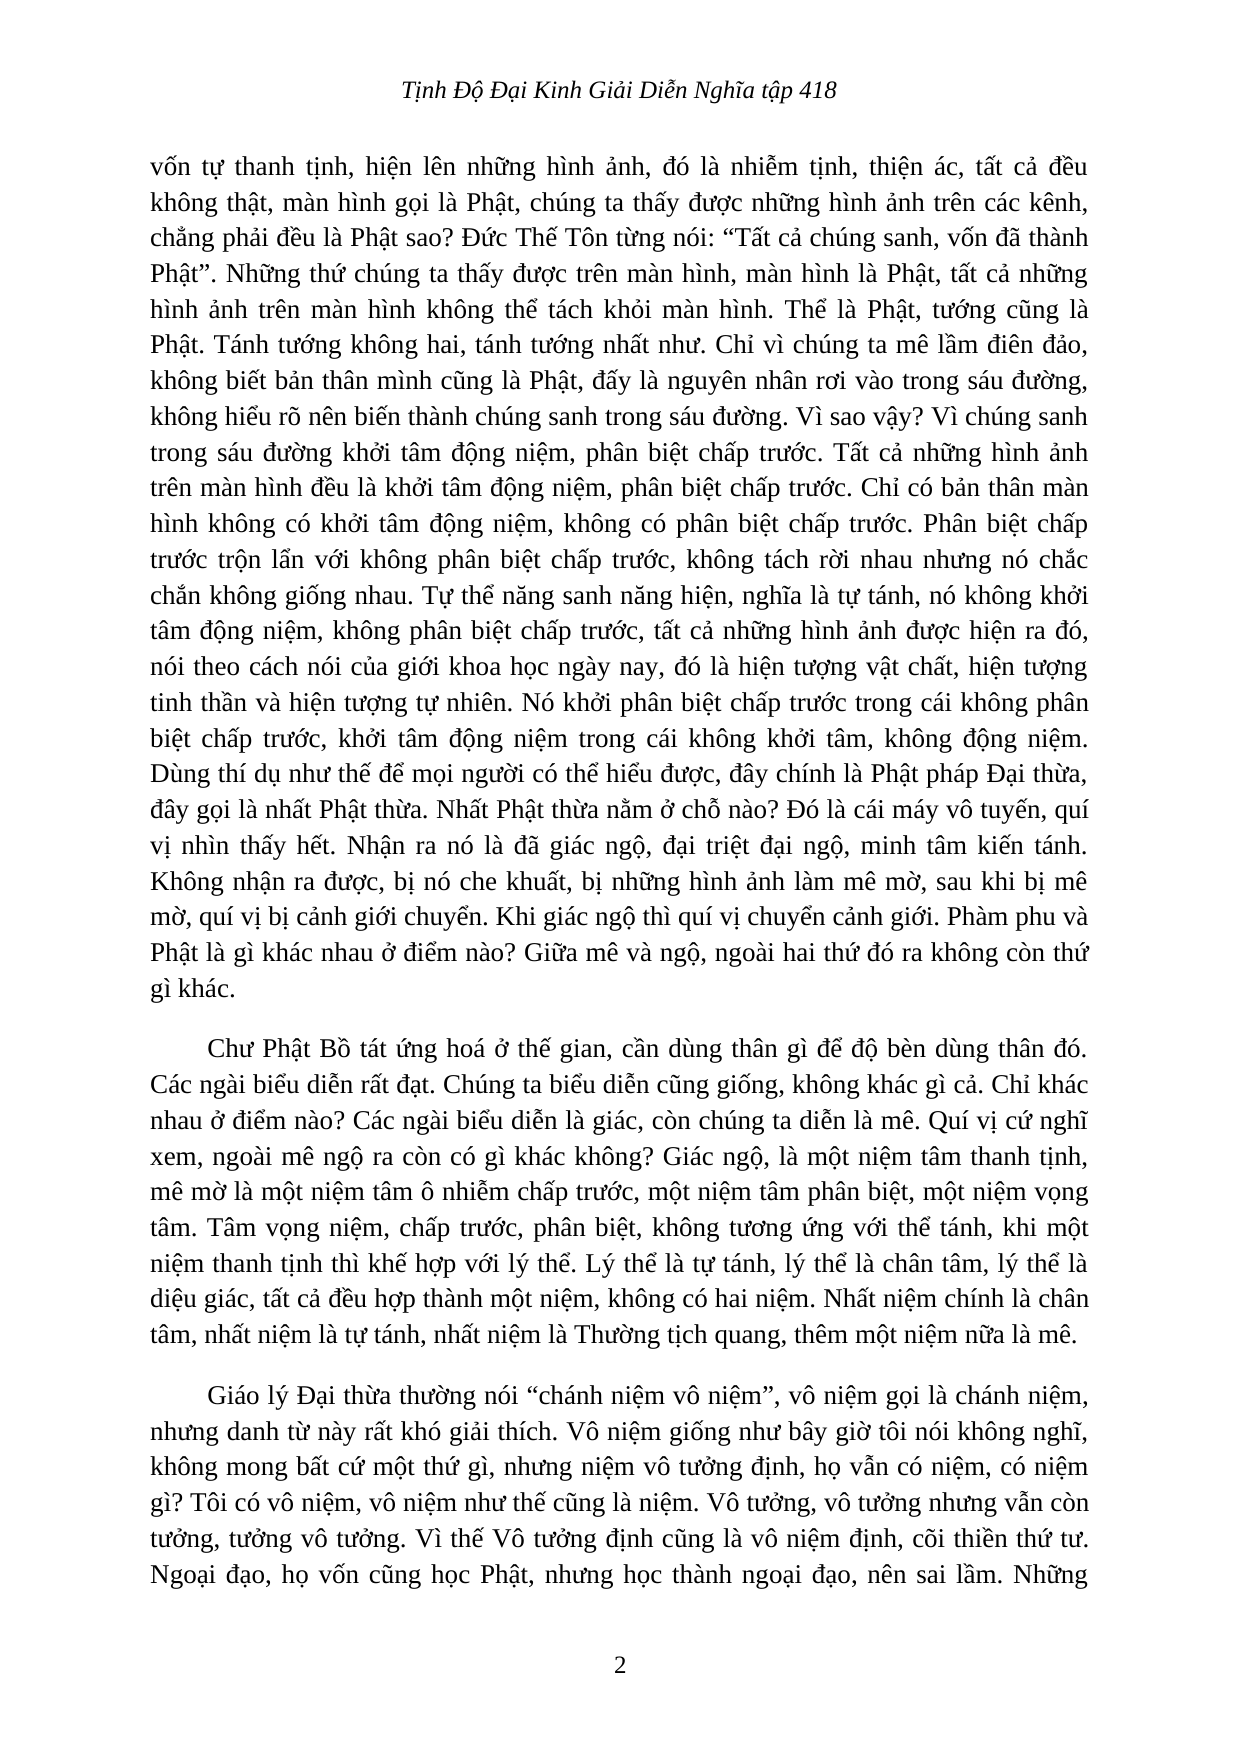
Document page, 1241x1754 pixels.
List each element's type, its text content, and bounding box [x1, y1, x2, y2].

text Chư Phật Bồ tát ứng hoá ở thế gian, cần dùng thân gì để độ bèn dùng thân đó. Các ngài biểu diễn rất đạt. Chúng ta biểu diễn cũng giống, không khác gì cả. Chỉ khác nhau ở điểm nào? Các ngài biểu diễn là giác, còn chúng ta diễn là mê. Quí vị cứ nghĩ xem, ngoài mê ngộ ra còn có gì khác không? Giác ngộ, là một niệm tâm thanh tịnh, mê mờ là một niệm tâm ô nhiễm chấp trước, một niệm tâm phân biệt, một niệm vọng tâm. Tâm vọng niệm, chấp trước, phân biệt, không tương ứng với thể tánh, khi một niệm thanh tịnh thì khế hợp với lý thể. Lý thể là tự tánh, lý thể là chân tâm, lý thể là diệu giác, tất cả đều hợp thành một niệm, không có hai niệm. Nhất niệm chính là chân tâm, nhất niệm là tự tánh, nhất niệm là Thường tịch quang, thêm một niệm nữa là mê. [150, 1032, 1090, 1349]
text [150, 1379, 1090, 1589]
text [150, 150, 1090, 1003]
